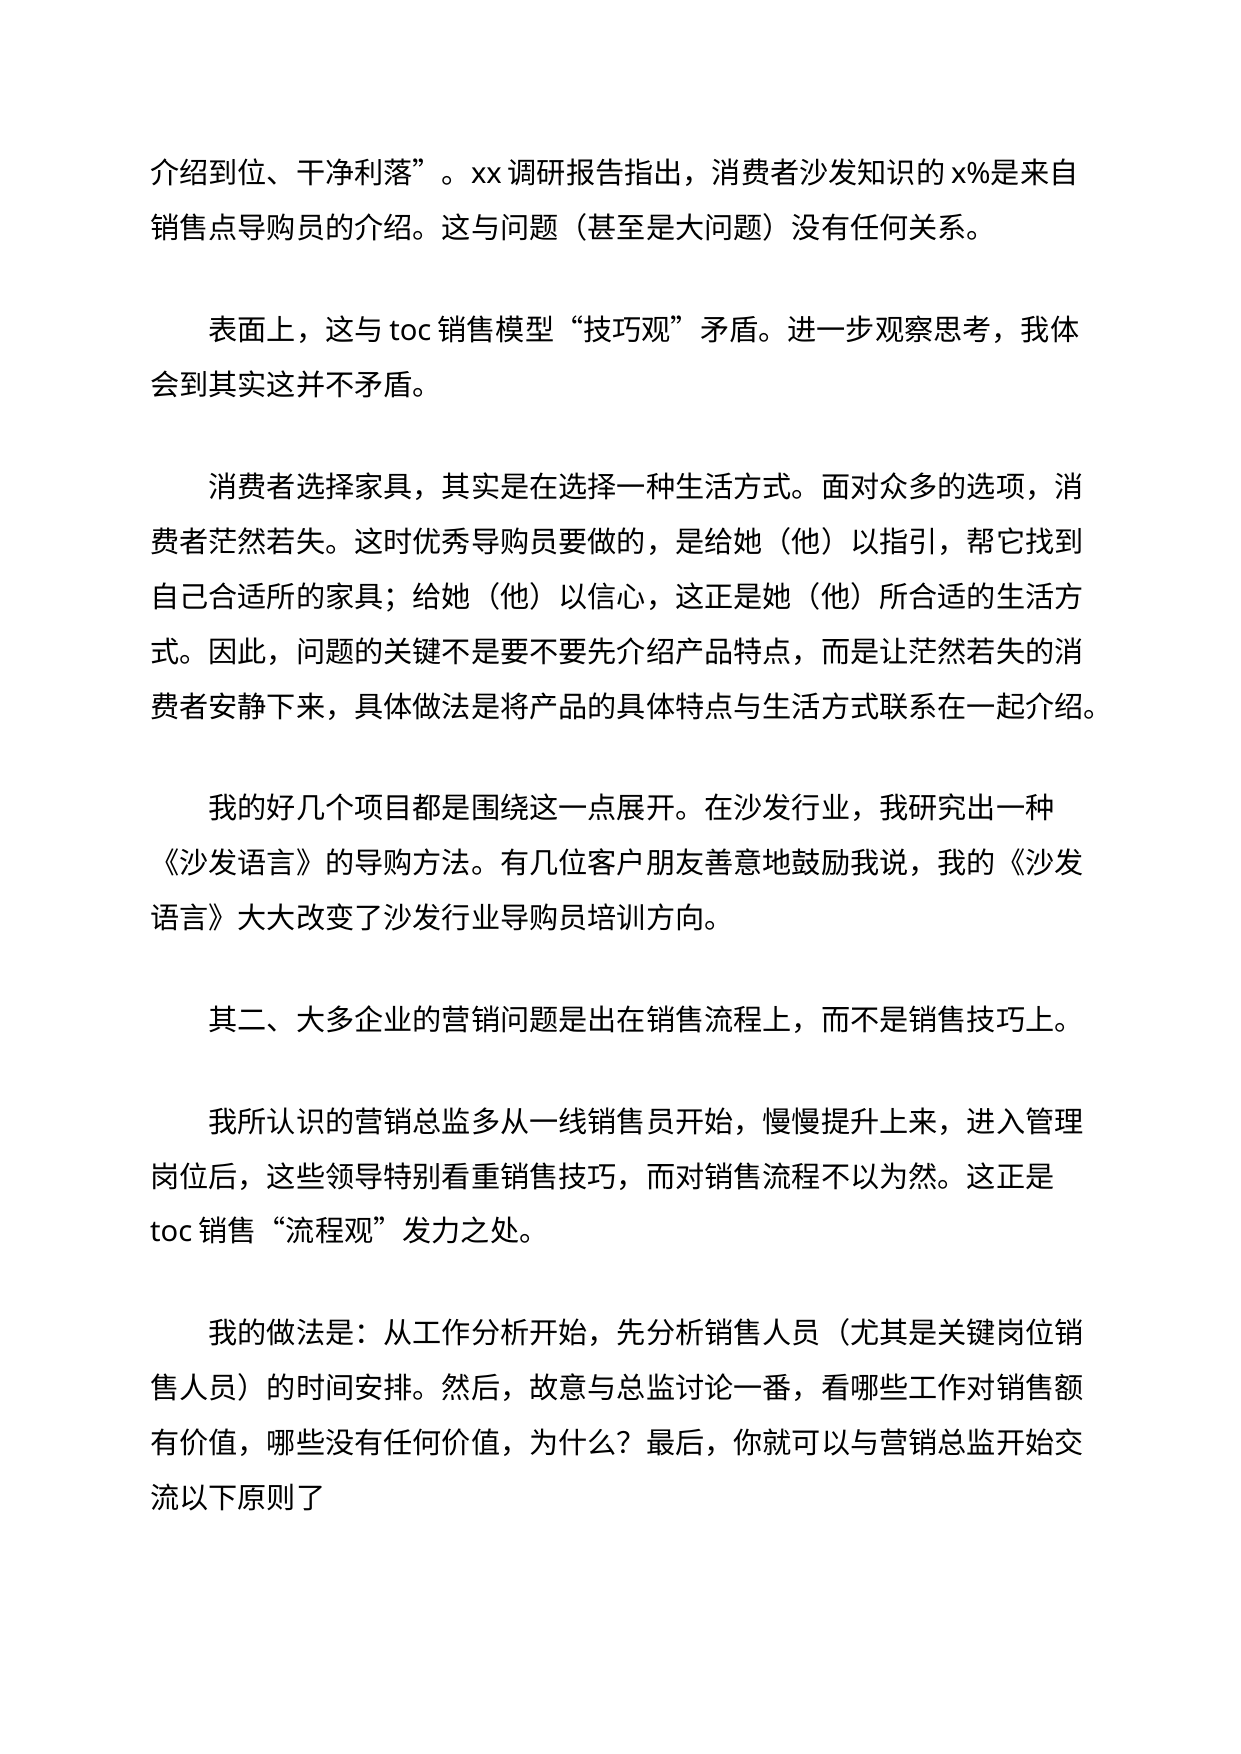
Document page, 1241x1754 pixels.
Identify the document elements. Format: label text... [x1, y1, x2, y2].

text 其二、大多企业的营销问题是出在销售流程上，而不是销售技巧上。 [150, 996, 1090, 1039]
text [150, 150, 1090, 247]
text 表面上，这与toc销售模型“技巧观”矛盾。进一步观察思考，我体会到其实这并不矛盾。 [150, 307, 1090, 404]
text 我的好几个项目都是围绕这一点展开。在沙发行业，我研究出一种《沙发语言》的导购方法。有几位客户朋友善意地鼓励我说，我的《沙发语言》大大改变了沙发行业导购员培训方向。 [150, 785, 1090, 937]
text 我的做法是：从工作分析开始，先分析销售人员（尤其是关键岗位销售人员）的时间安排。然后，故意与总监讨论一番，看哪些工作对销售额有价值，哪些没有任何价值，为什么？最后，你就可以与营销总监开始交流以下原则了 [150, 1310, 1090, 1517]
text 消费者选择家具，其实是在选择一种生活方式。面对众多的选项，消费者茫然若失。这时优秀导购员要做的，是给她（他）以指引，帮它找到自己合适所的家具；给她（他）以信心，这正是她（他）所合适的生活方式。因此，问题的关键不是要不要先介绍产品特点，而是让茫然若失的消费者安静下来，具体做法是将产品的具体特点与生活方式联系在一起介绍。 [150, 463, 1090, 725]
text 我所认识的营销总监多从一线销售员开始，慢慢提升上来，进入管理岗位后，这些领导特别看重销售技巧，而对销售流程不以为然。这正是toc销售“流程观”发力之处。 [150, 1098, 1090, 1250]
